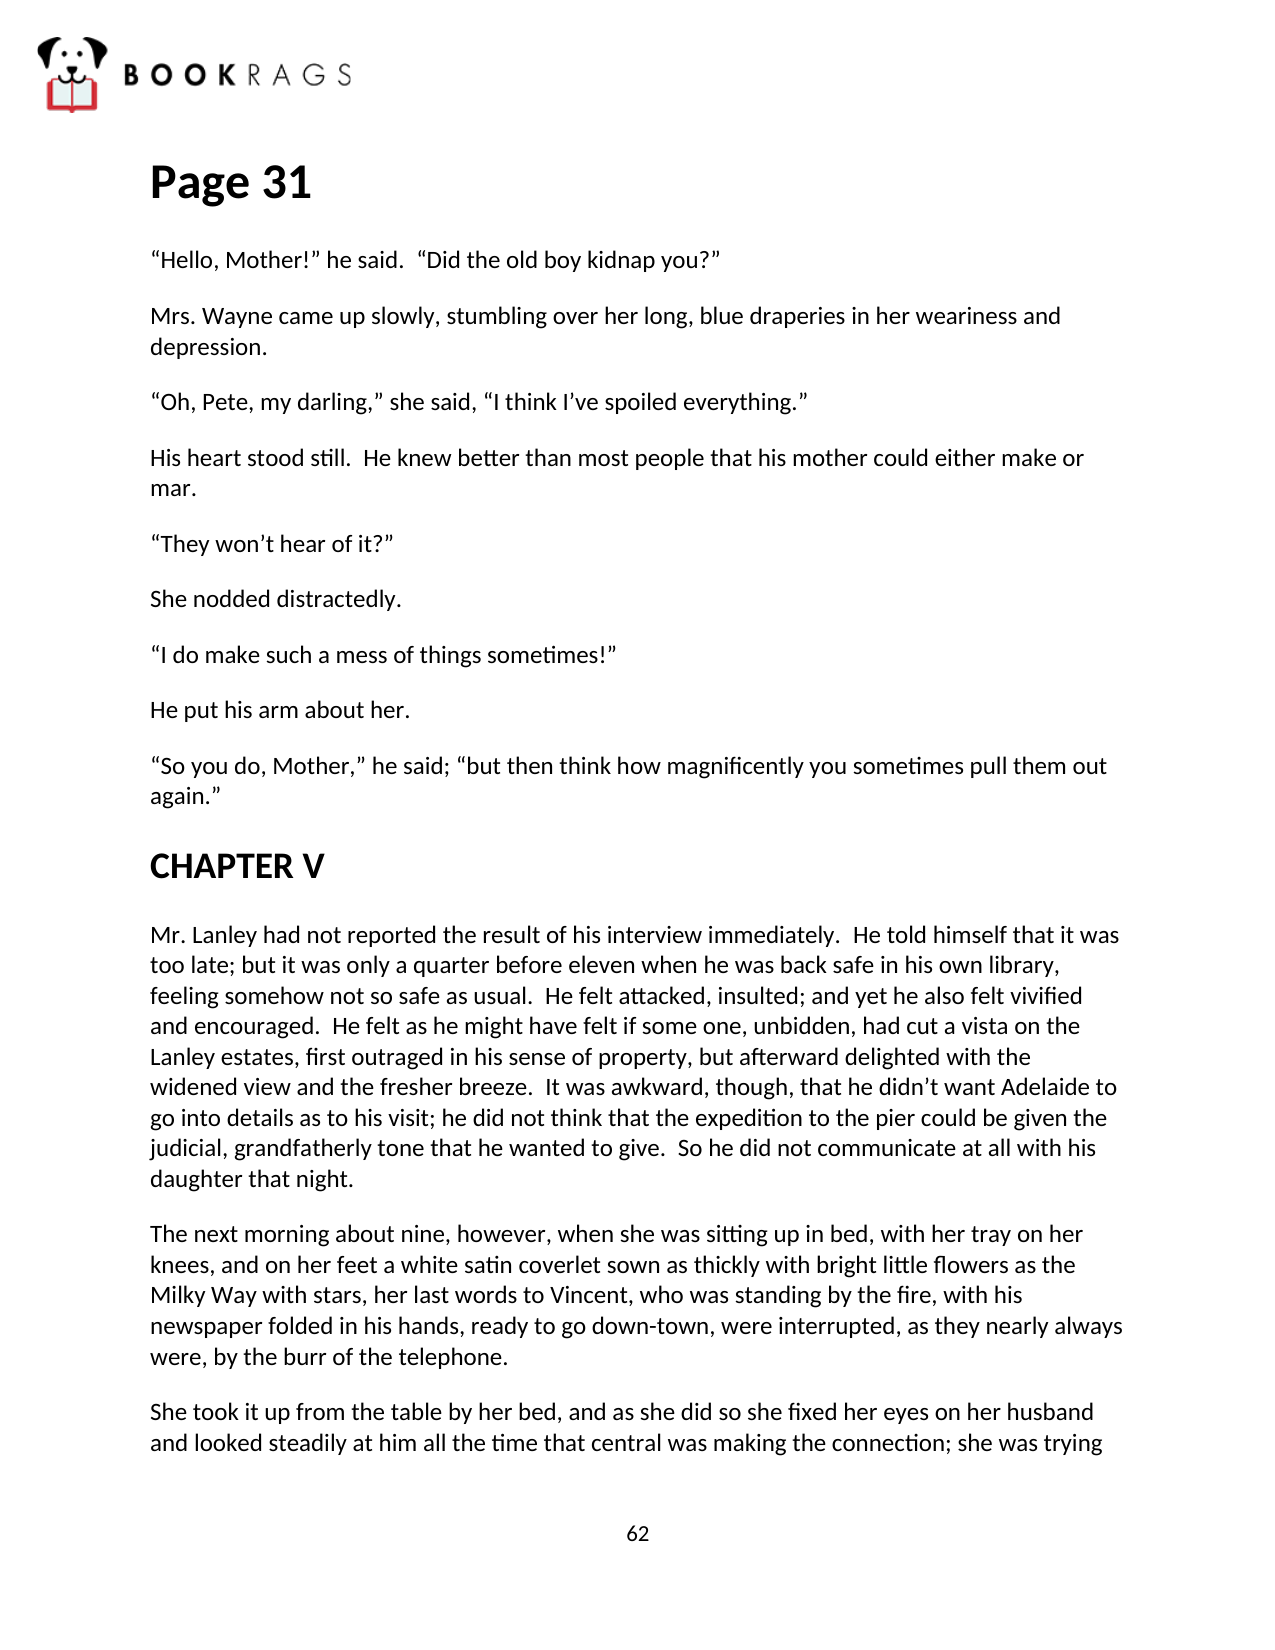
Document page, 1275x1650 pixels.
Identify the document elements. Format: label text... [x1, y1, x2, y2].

text She nodded distractedly. [150, 583, 1125, 614]
text His heart stood still. He knew better than most people that his mother could either make or mar. [150, 442, 1125, 503]
text CHAPTER V [150, 842, 1125, 888]
picture [37, 37, 351, 113]
text Mr. Lanley had not reported the result of his interview immediately. He told himself that it was too late; but it was only a quarter before eleven when he was back safe in his own library, feeling somehow not so safe as usual. He felt attacked, insulted; and yet he also felt vivified and encouraged. He felt as he might have felt if some one, unbidden, had cut a vista on the Lanley estates, first outraged in his sense of property, but afterward delighted with the widened view and the fresher breeze. It was awkward, though, that he didn’t want Adelaide to go into details as to his visit; he did not think that the expedition to the pier could be given the judicial, grandfatherly tone that he wanted to give. So he did not communicate at all with his daughter that night. [150, 919, 1125, 1194]
text “They won’t hear of it?” [150, 528, 1125, 558]
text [150, 1396, 1125, 1457]
text He put his arm about her. [150, 694, 1125, 725]
text “So you do, Mother,” he said; “but then think how magnificently you sometimes pull them out again.” [150, 750, 1125, 811]
text The next morning about nine, however, when she was sitting up in bed, with her tray on her knees, and on her feet a white satin coverlet sown as thickly with bright little flowers as the Milky Way with stars, her last words to Vincent, who was standing by the fire, with his newspaper folded in his hands, ready to go down-town, were interrupted, as they nearly always were, by the burr of the telephone. [150, 1219, 1125, 1371]
text “Hello, Mother!” he said. “Did the old boy kidnap you?” [150, 244, 1125, 275]
text “I do make such a mess of things sometimes!” [150, 639, 1125, 669]
text Page 31 [150, 150, 1125, 211]
text Mrs. Wayne came up slowly, stumbling over her long, blue draperies in her weariness and depression. [150, 300, 1125, 361]
text “Oh, Pete, my darling,” she said, “I think I’ve spoiled everything.” [150, 386, 1125, 417]
